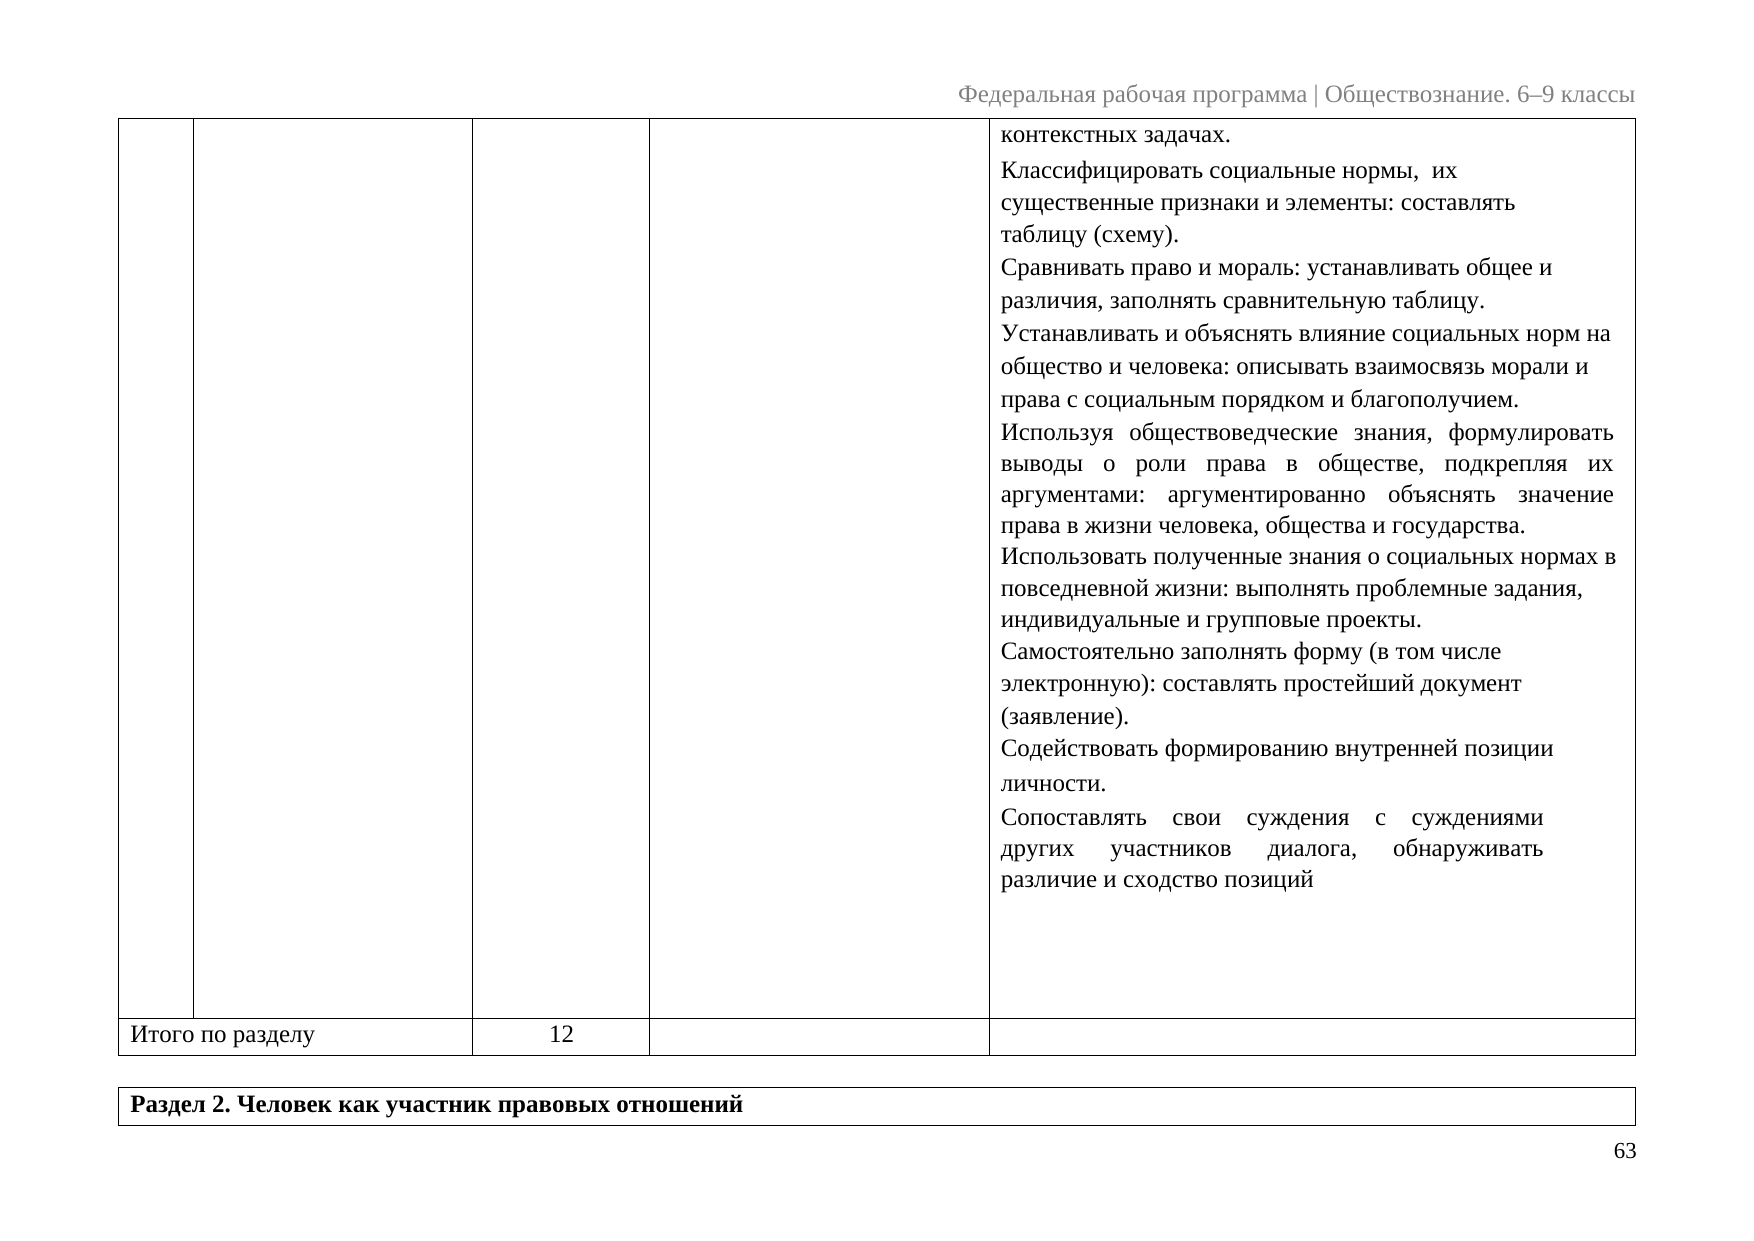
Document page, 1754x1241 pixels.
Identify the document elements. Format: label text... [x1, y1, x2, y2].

table_cell [990, 1019, 1635, 1055]
table_cell 12 [473, 1019, 649, 1055]
table_header [119, 119, 193, 1018]
table_header [194, 119, 472, 1018]
table_header Раздел 2. Человек как участник правовых отношений [119, 1088, 1635, 1124]
table_cell [650, 1019, 989, 1055]
table_header [473, 119, 649, 1018]
table_cell Итого по разделу [119, 1019, 472, 1055]
table_header контекстных задачах. Классифицировать социальные нормы, их существенные признаки и элементы: составлять таблицу (схему). Сравнивать право и мораль: устанавливать общее и различия, заполнять сравнительную таблицу. Устанавливать и объяснять влияние социальных норм на общество и человека: описывать взаимосвязь морали и права с социальным порядком и благополучием. Используя обществоведческие знания, формулировать выводы о роли права в обществе, подкрепляя их аргументами: аргументированно объяснять значение права в жизни человека, общества и государства. Использовать полученные знания о социальных нормах в повседневной жизни: выполнять проблемные задания, индивидуальные и групповые проекты. Самостоятельно заполнять форму (в том числе электронную): составлять простейший документ (заявление). Содействовать формированию внутренней позиции личности. Сопоставлять свои суждения с суждениями других участников диалога, обнаруживать различие и сходство позиций [990, 119, 1635, 1018]
table_header [650, 119, 989, 1018]
